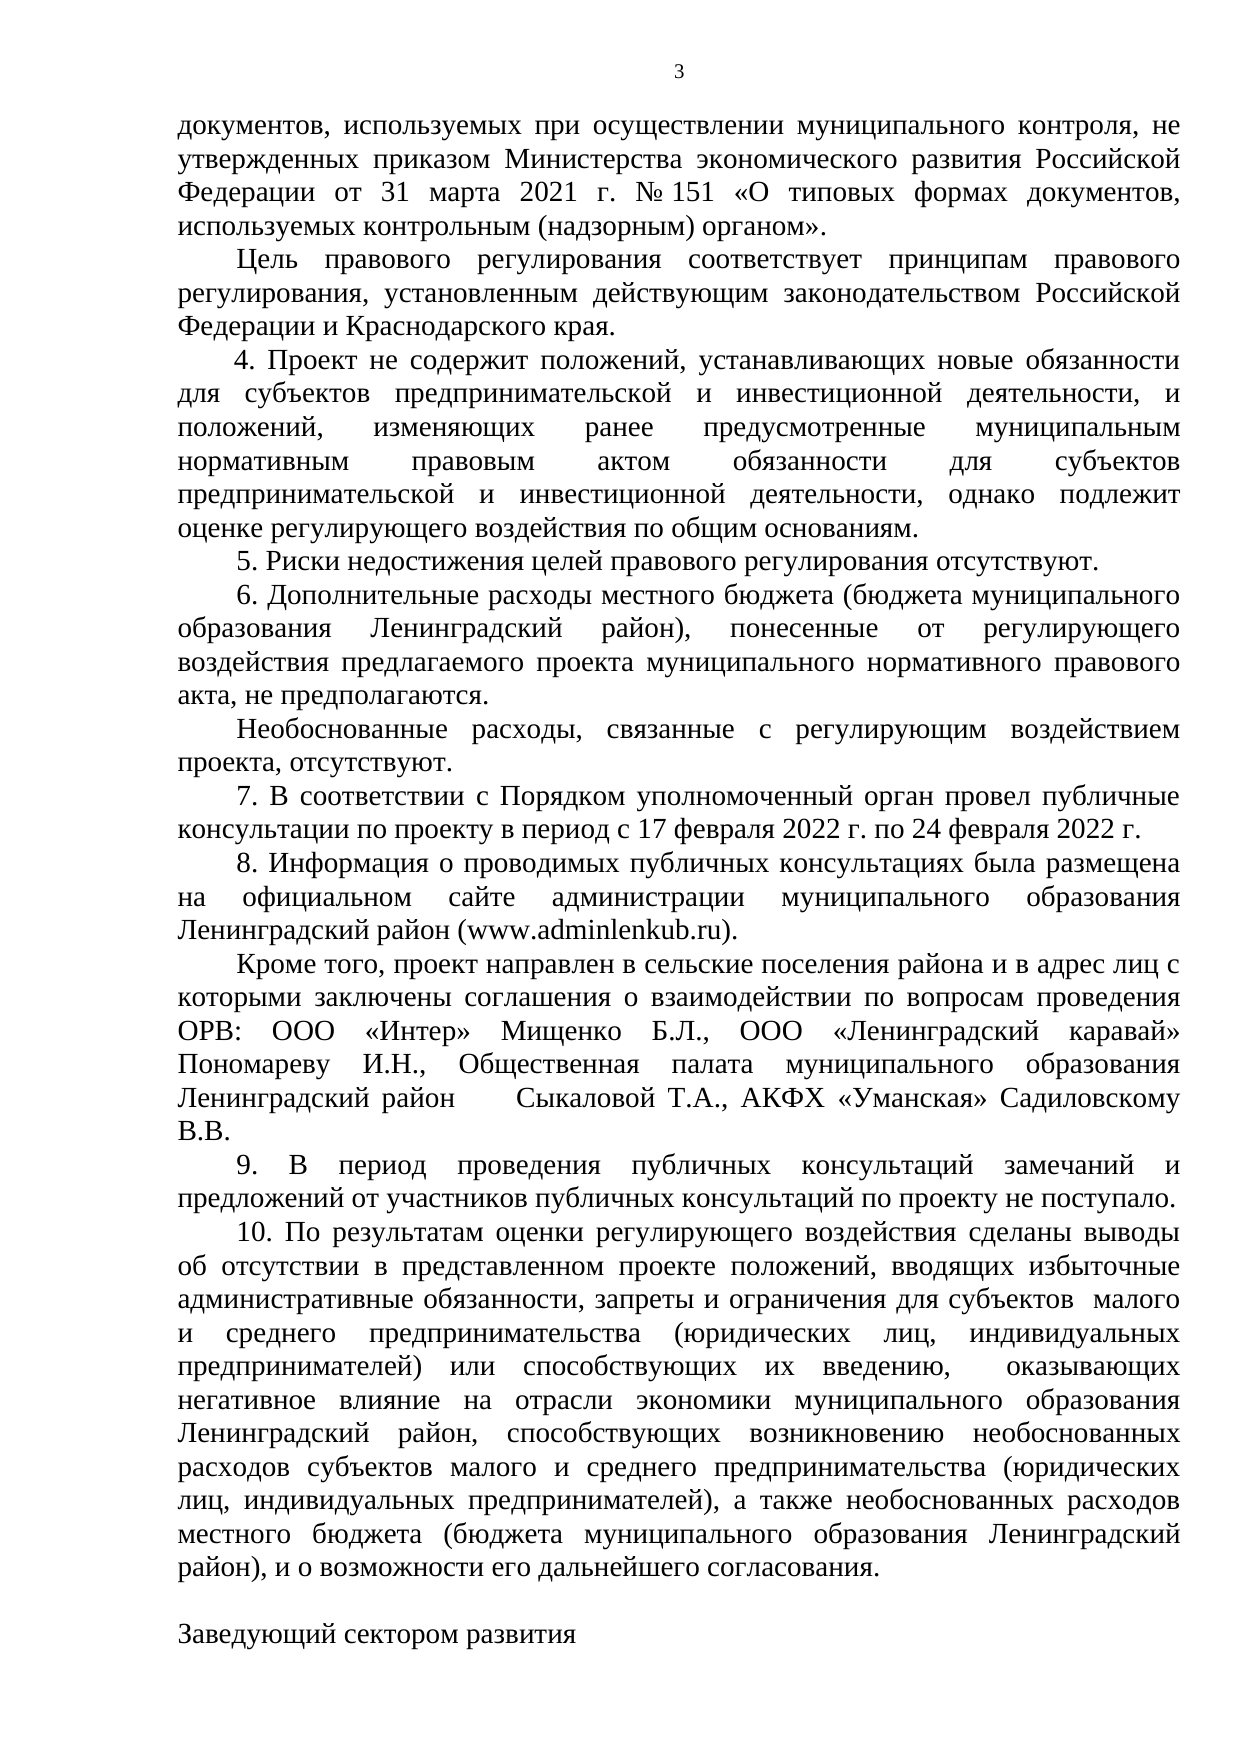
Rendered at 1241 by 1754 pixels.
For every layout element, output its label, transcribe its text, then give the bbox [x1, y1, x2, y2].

text Необоснованные расходы, связанные с регулирующим воздействием проекта, отсутствуют. [177, 711, 1181, 778]
text 8. Информация о проводимых публичных консультациях была размещена на официальном сайте администрации муниципального образования Ленинградский район (www.adminlenkub.ru). [177, 845, 1181, 946]
text 9. В период проведения публичных консультаций замечаний и предложений от участников публичных консультаций по проекту не поступало. [177, 1147, 1181, 1214]
text 4. Проект не содержит положений, устанавливающих новые обязанности для субъектов предпринимательской и инвестиционной деятельности, и положений, изменяющих ранее предусмотренные муниципальным нормативным правовым актом обязанности для субъектов предпринимательской и инвестиционной деятельности, однако подлежит оценке регулирующего воздействия по общим основаниям. [177, 342, 1181, 543]
text Заведующий сектором развития [177, 1617, 1181, 1650]
text Цель правового регулирования соответствует принципам правового регулирования, установленным действующим законодательством Российской Федерации и Краснодарского края. [177, 241, 1181, 342]
text 6. Дополнительные расходы местного бюджета (бюджета муниципального образования Ленинградский район), понесенные от регулирующего воздействия предлагаемого проекта муниципального нормативного правового акта, не предполагаются. [177, 577, 1181, 711]
text 7. В соответствии с Порядком уполномоченный орган провел публичные консультации по проекту в период с 17 февраля 2022 г. по 24 февраля 2022 г. [177, 778, 1181, 845]
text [177, 107, 1181, 241]
text 10. По результатам оценки регулирующего воздействия сделаны выводы об отсутствии в представленном проекте положений, вводящих избыточные административные обязанности, запреты и ограничения для субъектов малого и среднего предпринимательства (юридических лиц, индивидуальных предпринимателей) или способствующих их введению, оказывающих негативное влияние на отрасли экономики муниципального образования Ленинградский район, способствующих возникновению необоснованных расходов субъектов малого и среднего предпринимательства (юридических лиц, индивидуальных предпринимателей), а также необоснованных расходов местного бюджета (бюджета муниципального образования Ленинградский район), и о возможности его дальнейшего согласования. [177, 1214, 1181, 1583]
text 5. Риски недостижения целей правового регулирования отсутствуют. [177, 543, 1181, 577]
text Кроме того, проект направлен в сельские поселения района и в адрес лиц с которыми заключены соглашения о взаимодействии по вопросам проведения ОРВ: ООО «Интер» Мищенко Б.Л., ООО «Ленинградский каравай» Пономареву И.Н., Общественная палата муниципального образования Ленинградский район Сыкаловой Т.А., АКФХ «Уманская» Садиловскому В.В. [177, 946, 1181, 1147]
